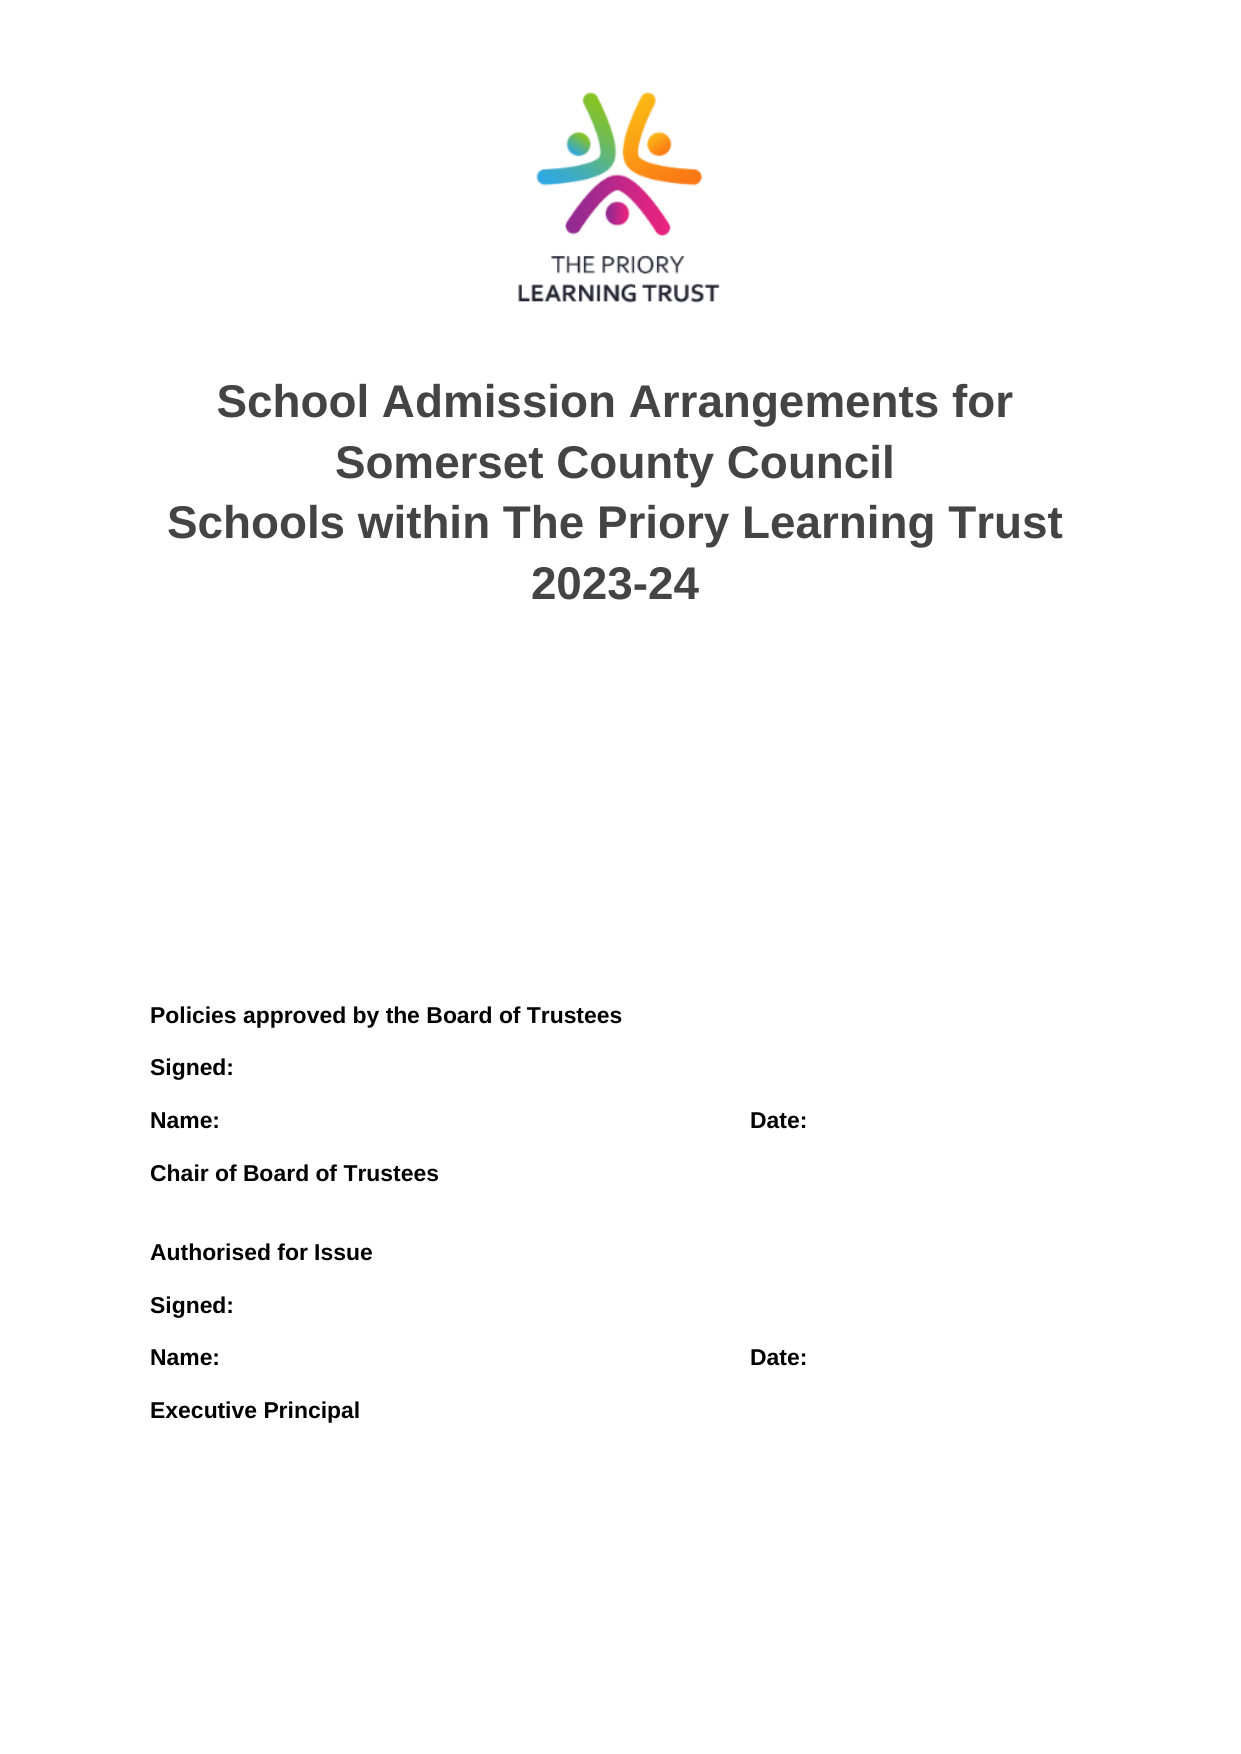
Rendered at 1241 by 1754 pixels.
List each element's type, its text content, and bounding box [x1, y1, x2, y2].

text Name: Date: [150, 1107, 1090, 1133]
text Policies approved by the Board of Trustees [150, 1002, 1090, 1028]
text Signed: [150, 1054, 1090, 1081]
picture [466, 78, 774, 327]
text Authorised for Issue [150, 1239, 1090, 1265]
text Chair of Board of Trustees [150, 1160, 1090, 1186]
text Name: Date: [150, 1344, 1090, 1371]
text Executive Principal [150, 1397, 1090, 1423]
text Signed: [150, 1292, 1090, 1318]
